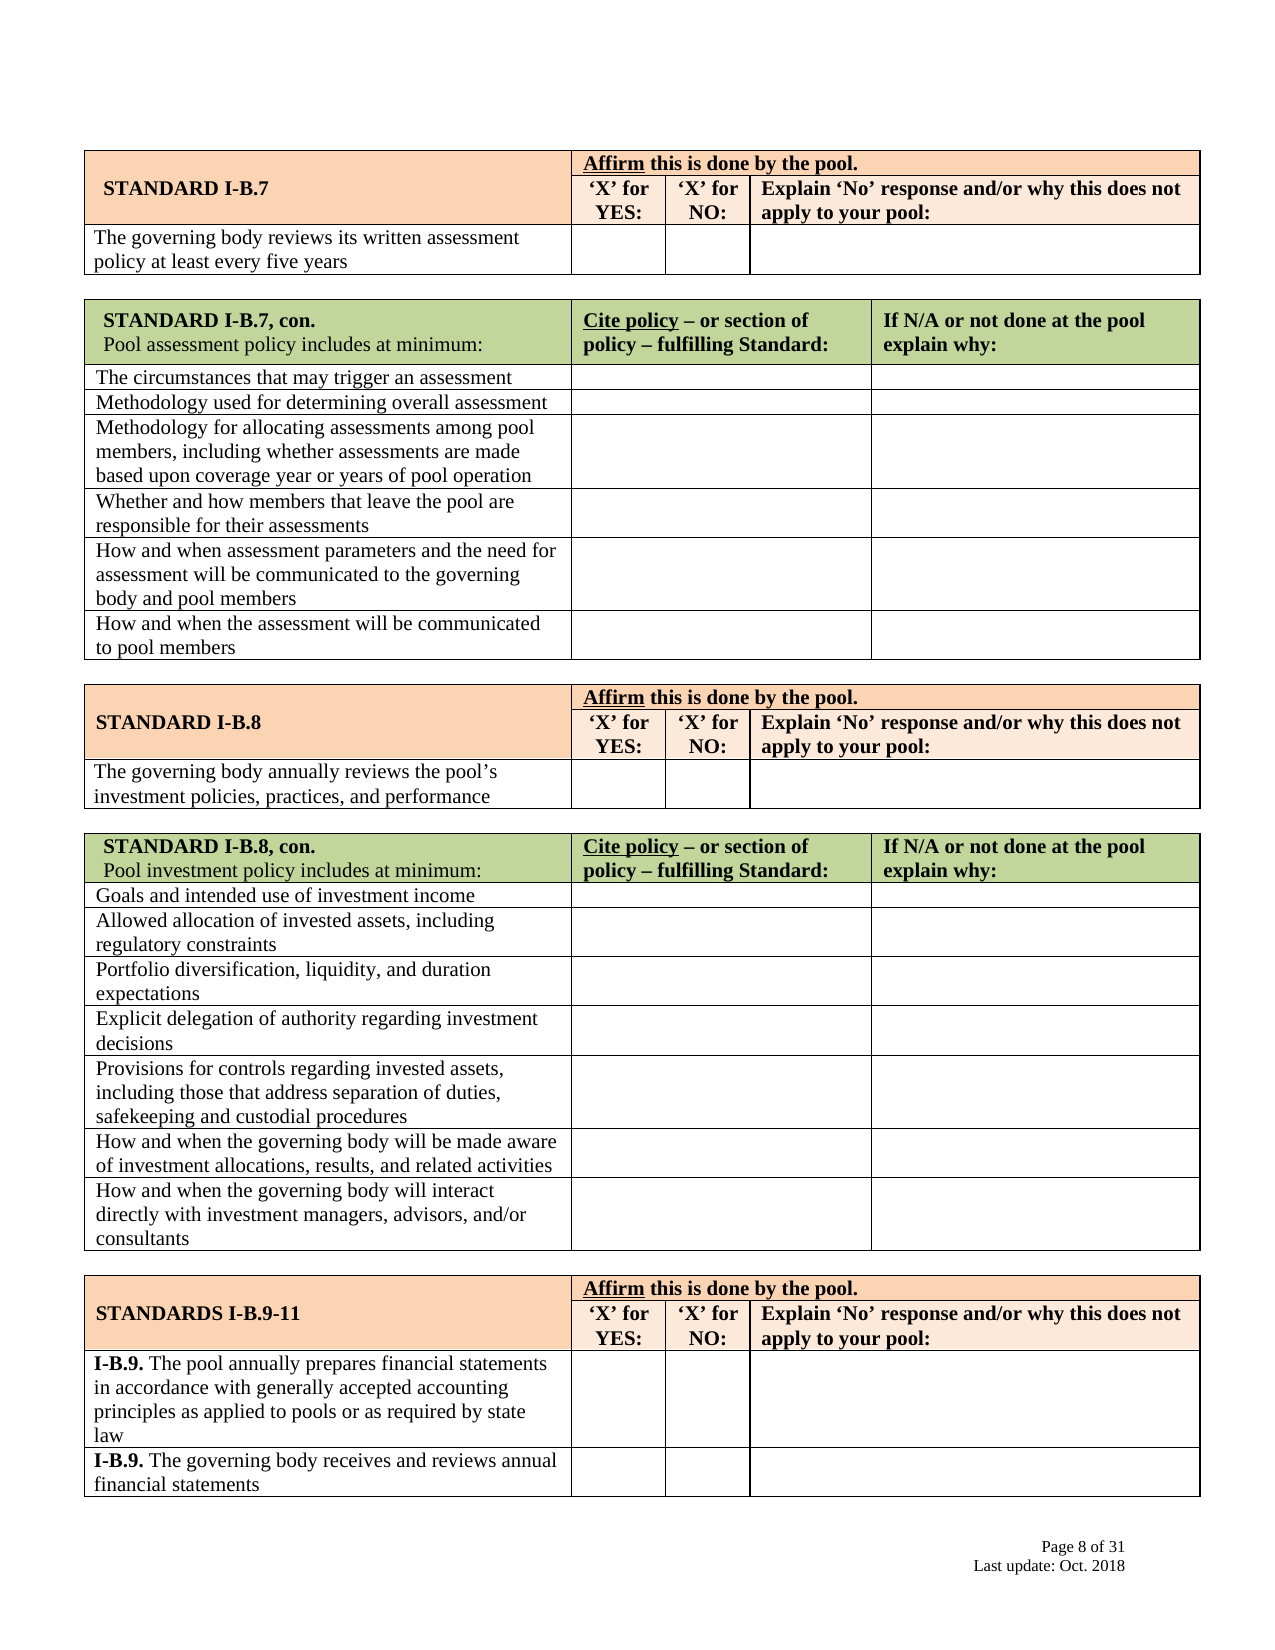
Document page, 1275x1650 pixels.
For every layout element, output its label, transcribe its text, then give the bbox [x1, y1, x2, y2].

table_cell Explain ‘No’ response and/or why this does not apply to your pool: [751, 1301, 1199, 1349]
table_cell [572, 538, 871, 610]
table_cell [572, 1351, 665, 1447]
table_cell Provisions for controls regarding invested assets, including those that address separation of duties, safekeeping and custodial procedures [85, 1056, 571, 1128]
table_cell The governing body annually reviews the pool’s investment policies, practices, and performance [85, 760, 571, 808]
table_cell ‘X’ for NO: [666, 176, 749, 224]
table_header Cite policy – or section of policy – fulfilling Standard: [572, 834, 871, 882]
table_cell Methodology used for determining overall assessment [85, 390, 571, 414]
table_cell How and when assessment parameters and the need for assessment will be communicated to the governing body and pool members [85, 538, 571, 610]
table_cell Explain ‘No’ response and/or why this does not apply to your pool: [751, 176, 1199, 224]
table_cell I-B.9. The governing body receives and reviews annual financial statements [85, 1448, 571, 1496]
table_cell [572, 957, 871, 1005]
table_cell Portfolio diversification, liquidity, and duration expectations [85, 957, 571, 1005]
table_cell [872, 1056, 1199, 1128]
table_cell [572, 1448, 665, 1496]
table_header Cite policy – or section of policy – fulfilling Standard: [572, 300, 871, 364]
table_cell [751, 225, 1199, 273]
table_cell [872, 908, 1199, 956]
table_cell [872, 957, 1199, 1005]
table_cell [572, 1056, 871, 1128]
table_cell [666, 1351, 749, 1447]
table_cell How and when the governing body will be made aware of investment allocations, results, and related activities [85, 1129, 571, 1177]
table_cell ‘X’ for YES: [572, 1301, 665, 1349]
table_cell [572, 611, 871, 659]
table_cell ‘X’ for YES: [572, 176, 665, 224]
table_cell [872, 489, 1199, 537]
table_cell [666, 760, 749, 808]
table_cell [872, 415, 1199, 487]
table_cell Allowed allocation of invested assets, including regulatory constraints [85, 908, 571, 956]
table_cell [572, 365, 871, 389]
table_cell [572, 225, 665, 273]
table_cell Whether and how members that leave the pool are responsible for their assessments [85, 489, 571, 537]
table_cell Explain ‘No’ response and/or why this does not apply to your pool: [751, 710, 1199, 758]
table_cell [666, 1448, 749, 1496]
table_cell [872, 883, 1199, 907]
table_cell I-B.9. The pool annually prepares financial statements in accordance with generally accepted accounting principles as applied to pools or as required by state law [85, 1351, 571, 1447]
table_header STANDARD I-B.8, con. Pool investment policy includes at minimum: [85, 834, 571, 882]
table_header Affirm this is done by the pool. [572, 151, 1199, 175]
table_cell [872, 1178, 1199, 1250]
table_cell [872, 538, 1199, 610]
table_cell ‘X’ for NO: [666, 1301, 749, 1349]
table_cell [572, 415, 871, 487]
table_cell [666, 225, 749, 273]
table_cell [572, 390, 871, 414]
table_cell [572, 760, 665, 808]
table_cell [572, 908, 871, 956]
table_cell [872, 390, 1199, 414]
table_header STANDARD I-B.7, con. Pool assessment policy includes at minimum: [85, 300, 571, 364]
table_header Affirm this is done by the pool. [572, 1276, 1199, 1300]
table_cell [751, 1448, 1199, 1496]
table_cell [872, 1006, 1199, 1054]
table_header If N/A or not done at the pool explain why: [872, 300, 1199, 364]
table_cell How and when the governing body will interact directly with investment managers, advisors, and/or consultants [85, 1178, 571, 1250]
table_cell ‘X’ for YES: [572, 710, 665, 758]
table_header STANDARDS I-B.9-11 [85, 1276, 571, 1349]
table_cell [872, 365, 1199, 389]
table_cell How and when the assessment will be communicated to pool members [85, 611, 571, 659]
table_cell [572, 489, 871, 537]
table_cell Methodology for allocating assessments among pool members, including whether assessments are made based upon coverage year or years of pool operation [85, 415, 571, 487]
table_cell [872, 611, 1199, 659]
table_header STANDARD I-B.8 [85, 685, 571, 758]
table_cell Explicit delegation of authority regarding investment decisions [85, 1006, 571, 1054]
table_cell [572, 1006, 871, 1054]
table_cell The governing body reviews its written assessment policy at least every five years [85, 225, 571, 273]
table_cell Goals and intended use of investment income [85, 883, 571, 907]
table_cell [751, 1351, 1199, 1447]
table_cell [751, 760, 1199, 808]
table_header If N/A or not done at the pool explain why: [872, 834, 1199, 882]
table_cell [872, 1129, 1199, 1177]
table_cell [572, 1178, 871, 1250]
table_cell The circumstances that may trigger an assessment [85, 365, 571, 389]
table_header Affirm this is done by the pool. [572, 685, 1199, 709]
table_cell [572, 883, 871, 907]
table_header STANDARD I-B.7 [85, 151, 571, 224]
table_cell [572, 1129, 871, 1177]
table_cell ‘X’ for NO: [666, 710, 749, 758]
